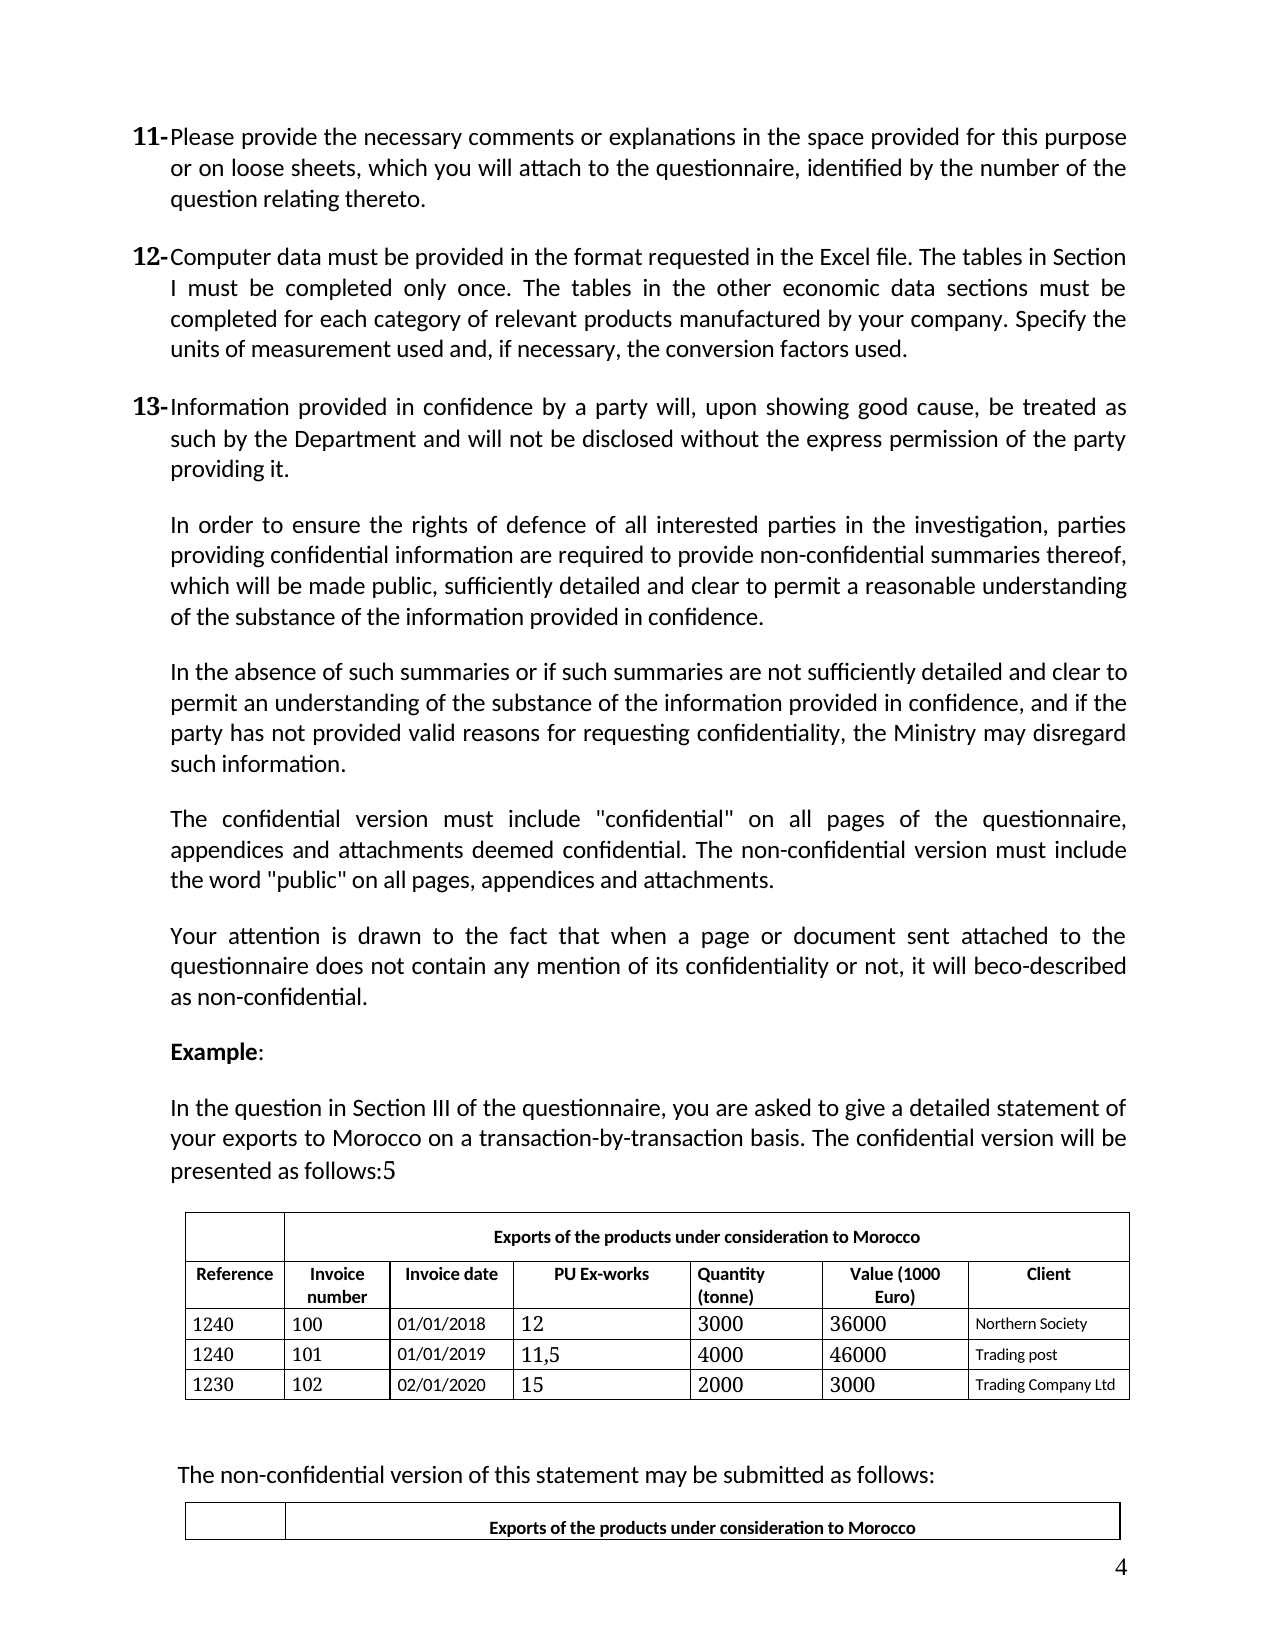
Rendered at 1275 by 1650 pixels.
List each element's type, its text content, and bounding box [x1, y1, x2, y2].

table_cell Value (1000 Euro) [823, 1262, 968, 1308]
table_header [286, 1503, 1119, 1539]
table_cell Trading post [969, 1340, 1129, 1368]
table_cell PU Ex-works [514, 1262, 690, 1308]
table_cell Quantity (tonne) [691, 1262, 822, 1308]
text The confidential version must include "confidential" on all pages of the questionnaire, appendices and attachments deemed confidential. The non-confidential version must include the word "public" on all pages, appendices and attachments. [170, 803, 1127, 895]
text Your attention is drawn to the fact that when a page or document sent attached to the questionnaire does not contain any mention of its confidentiality or not, it will beco-described as non-confidential. [170, 920, 1127, 1011]
table_cell [514, 1340, 690, 1368]
table_cell [186, 1309, 284, 1339]
table_cell [691, 1340, 822, 1368]
table_cell [285, 1340, 389, 1368]
table_cell [285, 1370, 389, 1399]
table_cell Trading Company Ltd [969, 1370, 1129, 1399]
table_header Exports of the products under consideration to Morocco [285, 1213, 1129, 1261]
table_cell [823, 1309, 968, 1339]
table_cell [691, 1370, 822, 1399]
table_header [186, 1213, 284, 1261]
text In the question in Section III of the questionnaire, you are asked to give a detailed statement of your exports to Morocco on a transaction-by-transaction basis. The confidential version will be presented as follows: [170, 1092, 1127, 1187]
table_cell [186, 1370, 284, 1399]
list Computer data must be provided in the format requested in the Excel file. The tables in Section I must be completed only once. The tables in the other economic data sections must be completed for each category of relevant products manufactured by your company. Specify the units of measurement used and, if necessary, the conversion factors used. [133, 238, 1127, 364]
table_cell Northern Society [969, 1309, 1129, 1339]
table_cell 01/01/2018 [391, 1309, 513, 1339]
table_cell Client [969, 1262, 1129, 1308]
table_cell [514, 1309, 690, 1339]
list Information provided in confidence by a party will, upon showing good cause, be treated as such by the Department and will not be disclosed without the express permission of the party providing it. [133, 389, 1127, 484]
table_cell Invoice date [391, 1262, 513, 1308]
table_cell [514, 1370, 690, 1399]
table_cell 01/01/2019 [391, 1340, 513, 1368]
table_cell [186, 1340, 284, 1368]
table_cell Invoice number [285, 1262, 389, 1308]
table_cell 02/01/2020 [391, 1370, 513, 1399]
text The non-confidential version of this statement may be submitted as follows: [170, 1459, 1127, 1490]
table_cell [823, 1340, 968, 1368]
table_header [186, 1503, 285, 1539]
table_cell [823, 1370, 968, 1399]
text Example: [170, 1036, 1127, 1067]
table_cell [285, 1309, 389, 1339]
text In order to ensure the rights of defence of all interested parties in the investigation, parties providing confidential information are required to provide non-confidential summaries thereof, which will be made public, sufficiently detailed and clear to permit a reasonable understanding of the substance of the information provided in confidence. [170, 509, 1127, 631]
text In the absence of such summaries or if such summaries are not sufficiently detailed and clear to permit an understanding of the substance of the information provided in confidence, and if the party has not provided valid reasons for requesting confidentiality, the Ministry may disregard such information. [170, 656, 1127, 778]
list Please provide the necessary comments or explanations in the space provided for this purpose or on loose sheets, which you will attach to the questionnaire, identified by the number of the question relating thereto. [133, 118, 1127, 213]
table_cell Reference [186, 1262, 284, 1308]
table_cell [691, 1309, 822, 1339]
